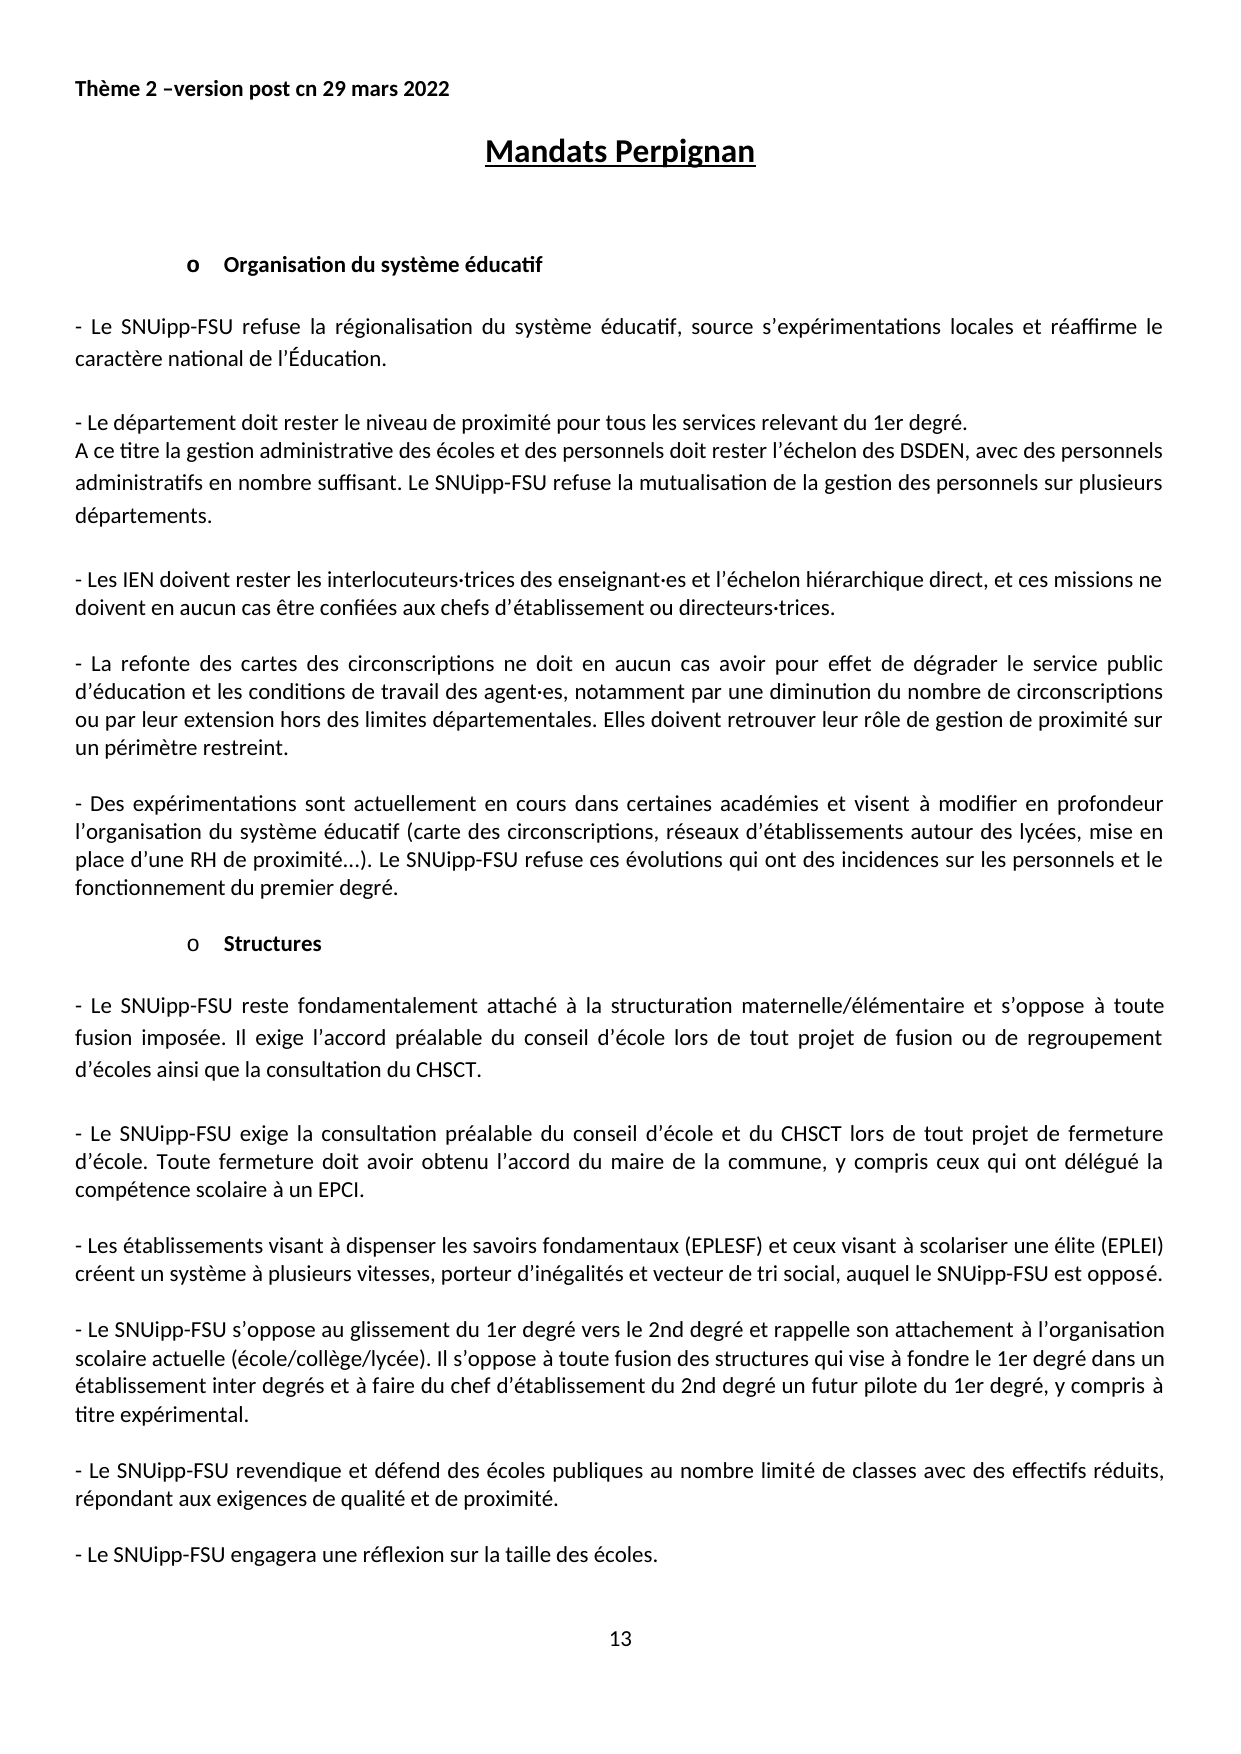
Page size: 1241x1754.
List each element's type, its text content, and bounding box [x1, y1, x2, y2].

text - La refonte des cartes des circonscriptions ne doit en aucun cas avoir pour effet de dégrader le service public d’éducation et les conditions de travail des agent·es, notamment par une diminution du nombre de circonscriptions ou par leur extension hors des limites départementales. Elles doivent retrouver leur rôle de gestion de proximité sur un périmètre restreint. [75, 649, 1165, 761]
text - Le SNUipp-FSU exige la consultation préalable du conseil d’école et du CHSCT lors de tout projet de fermeture d’école. Toute fermeture doit avoir obtenu l’accord du maire de la commune, y compris ceux qui ont délégué la compétence scolaire à un EPCI. [75, 1119, 1165, 1203]
text - Les établissements visant à dispenser les savoirs fondamentaux (EPLESF) et ceux visant à scolariser une élite (EPLEI) créent un système à plusieurs vitesses, porteur d’inégalités et vecteur de tri social, auquel le SNUipp-FSU est opposé. [75, 1232, 1165, 1288]
text - Les IEN doivent rester les interlocuteurs·trices des enseignant·es et l’échelon hiérarchique direct, et ces missions ne doivent en aucun cas être confiées aux chefs d’établissement ou directeurs·trices. [75, 565, 1165, 621]
text A ce titre la gestion administrative des écoles et des personnels doit rester l’échelon des DSDEN, avec des personnels administratifs en nombre suffisant. Le SNUipp-FSU refuse la mutualisation de la gestion des personnels sur plusieurs départements. [75, 436, 1165, 529]
text - Le SNUipp-FSU engagera une réflexion sur la taille des écoles. [75, 1540, 1165, 1568]
text - Des expérimentations sont actuellement en cours dans certaines académies et visent à modifier en profondeur l’organisation du système éducatif (carte des circonscriptions, réseaux d’établissements autour des lycées, mise en place d’une RH de proximité...). Le SNUipp-FSU refuse ces évolutions qui ont des incidences sur les personnels et le fonctionnement du premier degré. [75, 789, 1165, 901]
list Structures [186, 929, 1165, 958]
text - Le SNUipp-FSU reste fondamentalement attaché à la structuration maternelle/élémentaire et s’oppose à toute fusion imposée. Il exige l’accord préalable du conseil d’école lors de tout projet de fusion ou de regroupement d’écoles ainsi que la consultation du CHSCT. [75, 991, 1165, 1083]
text - Le SNUipp-FSU s’oppose au glissement du 1er degré vers le 2nd degré et rappelle son attachement à l’organisation scolaire actuelle (école/collège/lycée). Il s’oppose à toute fusion des structures qui vise à fondre le 1er degré dans un établissement inter degrés et à faire du chef d’établissement du 2nd degré un futur pilote du 1er degré, y compris à titre expérimental. [75, 1316, 1165, 1428]
list Organisation du système éducatif [186, 250, 1165, 279]
text - Le SNUipp-FSU refuse la régionalisation du système éducatif, source s’expérimentations locales et réaffirme le caractère national de l’Éducation. [75, 312, 1165, 372]
text Mandats Perpignan [75, 130, 1165, 171]
text - Le département doit rester le niveau de proximité pour tous les services relevant du 1er degré. [75, 408, 1165, 436]
text - Le SNUipp-FSU revendique et défend des écoles publiques au nombre limité de classes avec des effectifs réduits, répondant aux exigences de qualité et de proximité. [75, 1456, 1165, 1512]
